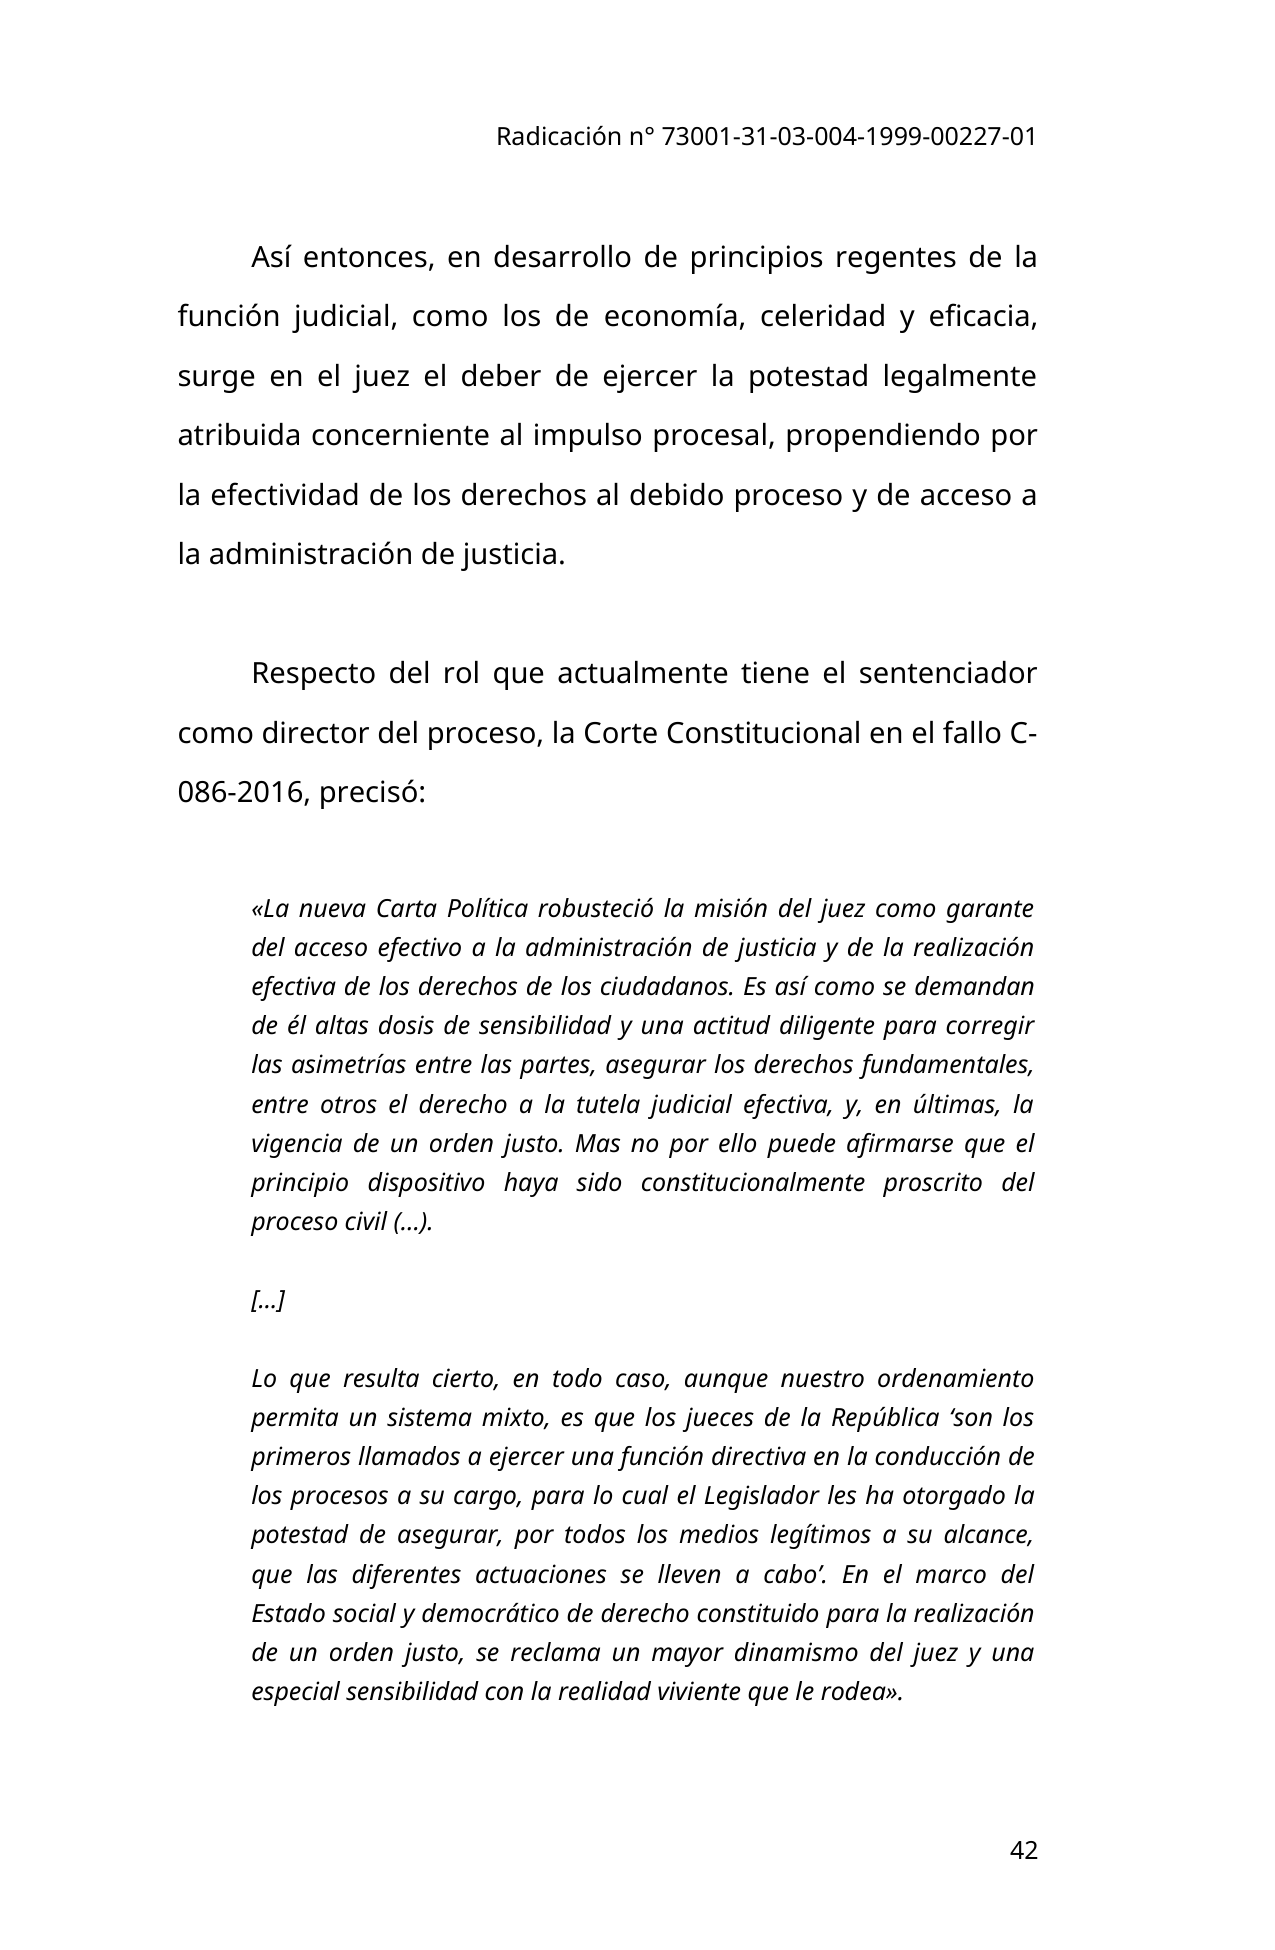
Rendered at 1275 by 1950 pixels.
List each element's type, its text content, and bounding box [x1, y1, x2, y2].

text «La nueva Carta Política robusteció la misión del juez como garante del acceso efectivo a la administración de justicia y de la realización efectiva de los derechos de los ciudadanos. Es así como se demandan de él altas dosis de sensibilidad y una actitud diligente para corregir las asimetrías entre las partes, asegurar los derechos fundamentales, entre otros el derecho a la tutela judicial efectiva, y, en últimas, la vigencia de un orden justo. Mas no por ello puede afirmarse que el principio dispositivo haya sido constitucionalmente proscrito del proceso civil (…). [251, 891, 1039, 1238]
text [...] [251, 1282, 1039, 1316]
text Así entonces, en desarrollo de principios regentes de la función judicial, como los de economía, celeridad y eficacia, surge en el juez el deber de ejercer la potestad legalmente atribuida concerniente al impulso procesal, propendiendo por la efectividad de los derechos al debido proceso y de acceso a la administración de justicia. [177, 236, 1039, 573]
text Lo que resulta cierto, en todo caso, aunque nuestro ordenamiento permita un sistema mixto, es que los jueces de la República ‘son los primeros llamados a ejercer una función directiva en la conducción de los procesos a su cargo, para lo cual el Legislador les ha otorgado la potestad de asegurar, por todos los medios legítimos a su alcance, que las diferentes actuaciones se lleven a cabo’. En el marco del Estado social y democrático de derecho constituido para la realización de un orden justo, se reclama un mayor dinamismo del juez y una especial sensibilidad con la realidad viviente que le rodea». [251, 1361, 1039, 1708]
text Respecto del rol que actualmente tiene el sentenciador como director del proceso, la Corte Constitucional en el fallo C-086-2016, precisó: [177, 653, 1039, 811]
